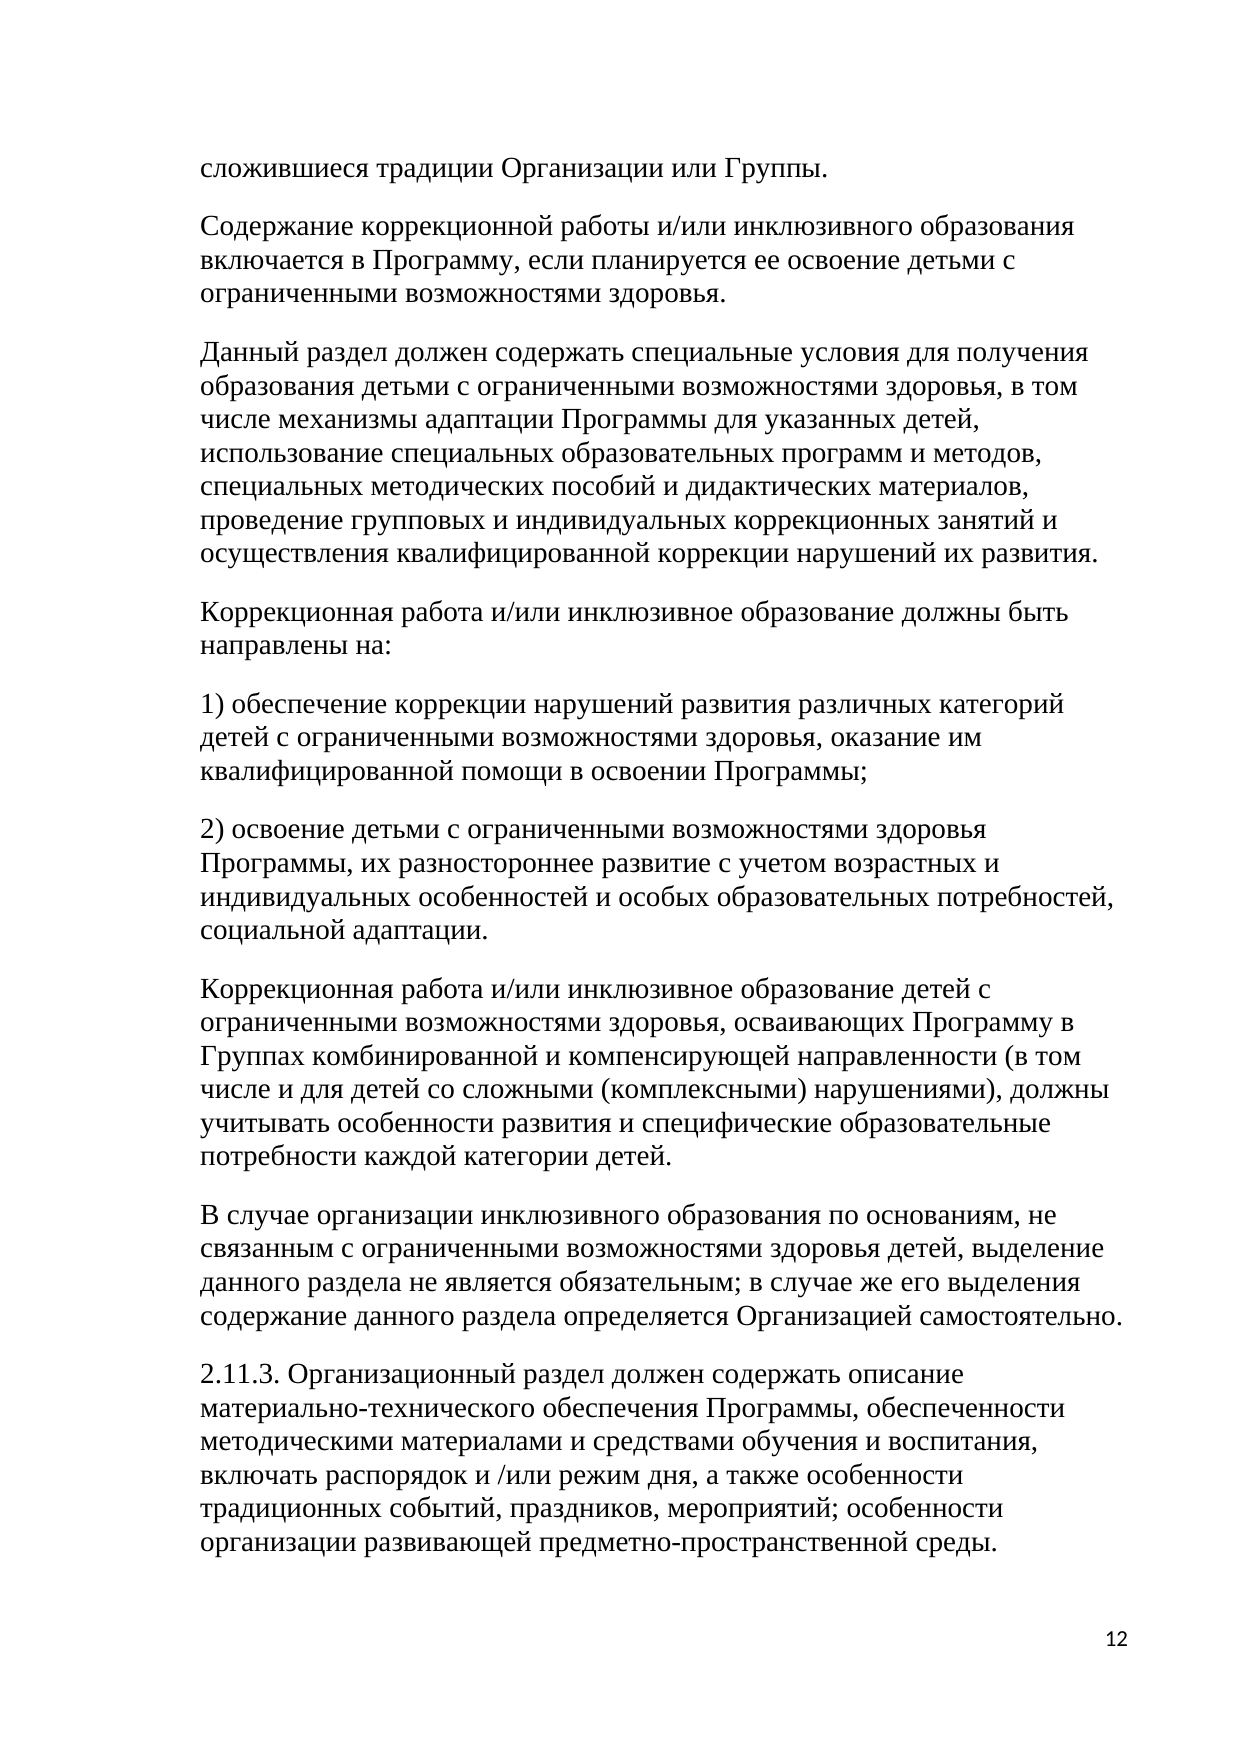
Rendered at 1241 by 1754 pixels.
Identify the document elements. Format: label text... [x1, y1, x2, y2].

text 2.11.3. Организационный раздел должен содержать описание материально-технического обеспечения Программы, обеспеченности методическими материалами и средствами обучения и воспитания, включать распорядок и /или режим дня, а также особенности традиционных событий, праздников, мероприятий; особенности организации развивающей предметно-пространственной среды. [200, 1356, 1128, 1557]
text Коррекционная работа и/или инклюзивное образование должны быть направлены на: [200, 594, 1128, 661]
text Данный раздел должен содержать специальные условия для получения образования детьми с ограниченными возможностями здоровья, в том числе механизмы адаптации Программы для указанных детей, использование специальных образовательных программ и методов, специальных методических пособий и дидактических материалов, проведение групповых и индивидуальных коррекционных занятий и осуществления квалифицированной коррекции нарушений их развития. [200, 334, 1128, 569]
text 2) освоение детьми с ограниченными возможностями здоровья Программы, их разностороннее развитие с учетом возрастных и индивидуальных особенностей и особых образовательных потребностей, социальной адаптации. [200, 812, 1128, 946]
text 1) обеспечение коррекции нарушений развития различных категорий детей с ограниченными возможностями здоровья, оказание им квалифицированной помощи в освоении Программы; [200, 686, 1128, 787]
text Коррекционная работа и/или инклюзивное образование детей с ограниченными возможностями здоровья, осваивающих Программу в Группах комбинированной и компенсирующей направленности (в том числе и для детей со сложными (комплексными) нарушениями), должны учитывать особенности развития и специфические образовательные потребности каждой категории детей. [200, 971, 1128, 1172]
text В случае организации инклюзивного образования по основаниям, не связанным с ограниченными возможностями здоровья детей, выделение данного раздела не является обязательным; в случае же его выделения содержание данного раздела определяется Организацией самостоятельно. [200, 1197, 1128, 1331]
text сложившиеся традиции Организации или Группы. [200, 150, 1128, 183]
text Содержание коррекционной работы и/или инклюзивного образования включается в Программу, если планируется ее освоение детьми с ограниченными возможностями здоровья. [200, 208, 1128, 309]
